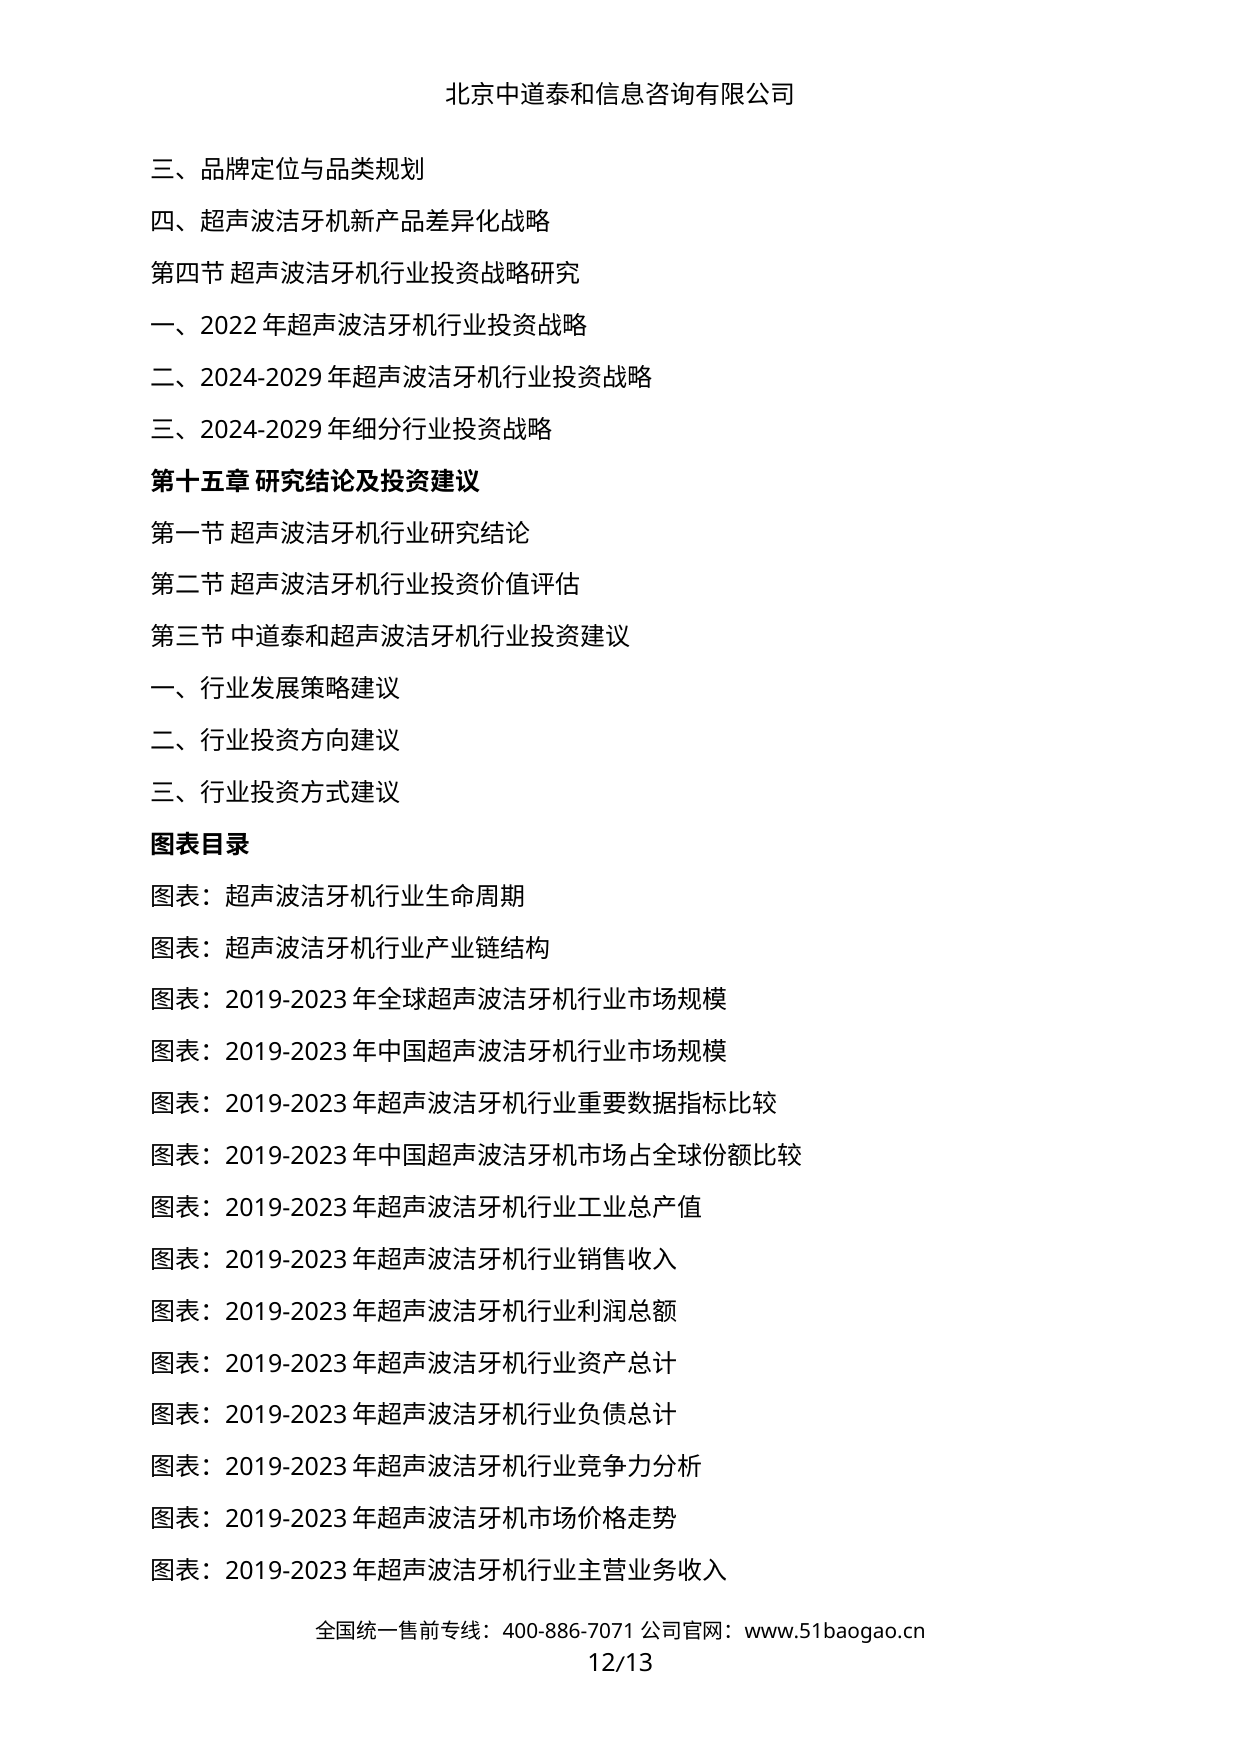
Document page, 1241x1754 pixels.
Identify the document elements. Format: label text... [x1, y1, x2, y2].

text 图表目录 [150, 824, 1090, 861]
text 图表：2019-2023年超声波洁牙机行业利润总额 [150, 1291, 1090, 1327]
text 图表：2019-2023年超声波洁牙机市场价格走势 [150, 1499, 1090, 1535]
text 三、品牌定位与品类规划 [150, 150, 1090, 186]
text 图表：2019-2023年超声波洁牙机行业工业总产值 [150, 1187, 1090, 1224]
text 二、2024-2029年超声波洁牙机行业投资战略 [150, 357, 1090, 394]
text 第一节 超声波洁牙机行业研究结论 [150, 513, 1090, 549]
text 三、2024-2029年细分行业投资战略 [150, 409, 1090, 446]
text 图表：2019-2023年中国超声波洁牙机行业市场规模 [150, 1032, 1090, 1068]
text 图表：2019-2023年超声波洁牙机行业负债总计 [150, 1395, 1090, 1431]
text 图表：超声波洁牙机行业产业链结构 [150, 928, 1090, 964]
text 图表：2019-2023年超声波洁牙机行业重要数据指标比较 [150, 1084, 1090, 1120]
text 第四节 超声波洁牙机行业投资战略研究 [150, 254, 1090, 290]
text 图表：2019-2023年超声波洁牙机行业主营业务收入 [150, 1551, 1090, 1587]
text 图表：2019-2023年全球超声波洁牙机行业市场规模 [150, 980, 1090, 1016]
text 一、行业发展策略建议 [150, 669, 1090, 705]
text 第二节 超声波洁牙机行业投资价值评估 [150, 565, 1090, 601]
text 四、超声波洁牙机新产品差异化战略 [150, 202, 1090, 238]
text 三、行业投资方式建议 [150, 772, 1090, 809]
text 图表：2019-2023年中国超声波洁牙机市场占全球份额比较 [150, 1136, 1090, 1172]
text 第十五章 研究结论及投资建议 [150, 461, 1090, 497]
text 图表：2019-2023年超声波洁牙机行业竞争力分析 [150, 1447, 1090, 1483]
text 图表：2019-2023年超声波洁牙机行业资产总计 [150, 1343, 1090, 1379]
text 图表：2019-2023年超声波洁牙机行业销售收入 [150, 1239, 1090, 1276]
text 一、2022年超声波洁牙机行业投资战略 [150, 306, 1090, 342]
text 二、行业投资方向建议 [150, 721, 1090, 757]
text 第三节 中道泰和超声波洁牙机行业投资建议 [150, 617, 1090, 653]
text 图表：超声波洁牙机行业生命周期 [150, 876, 1090, 912]
